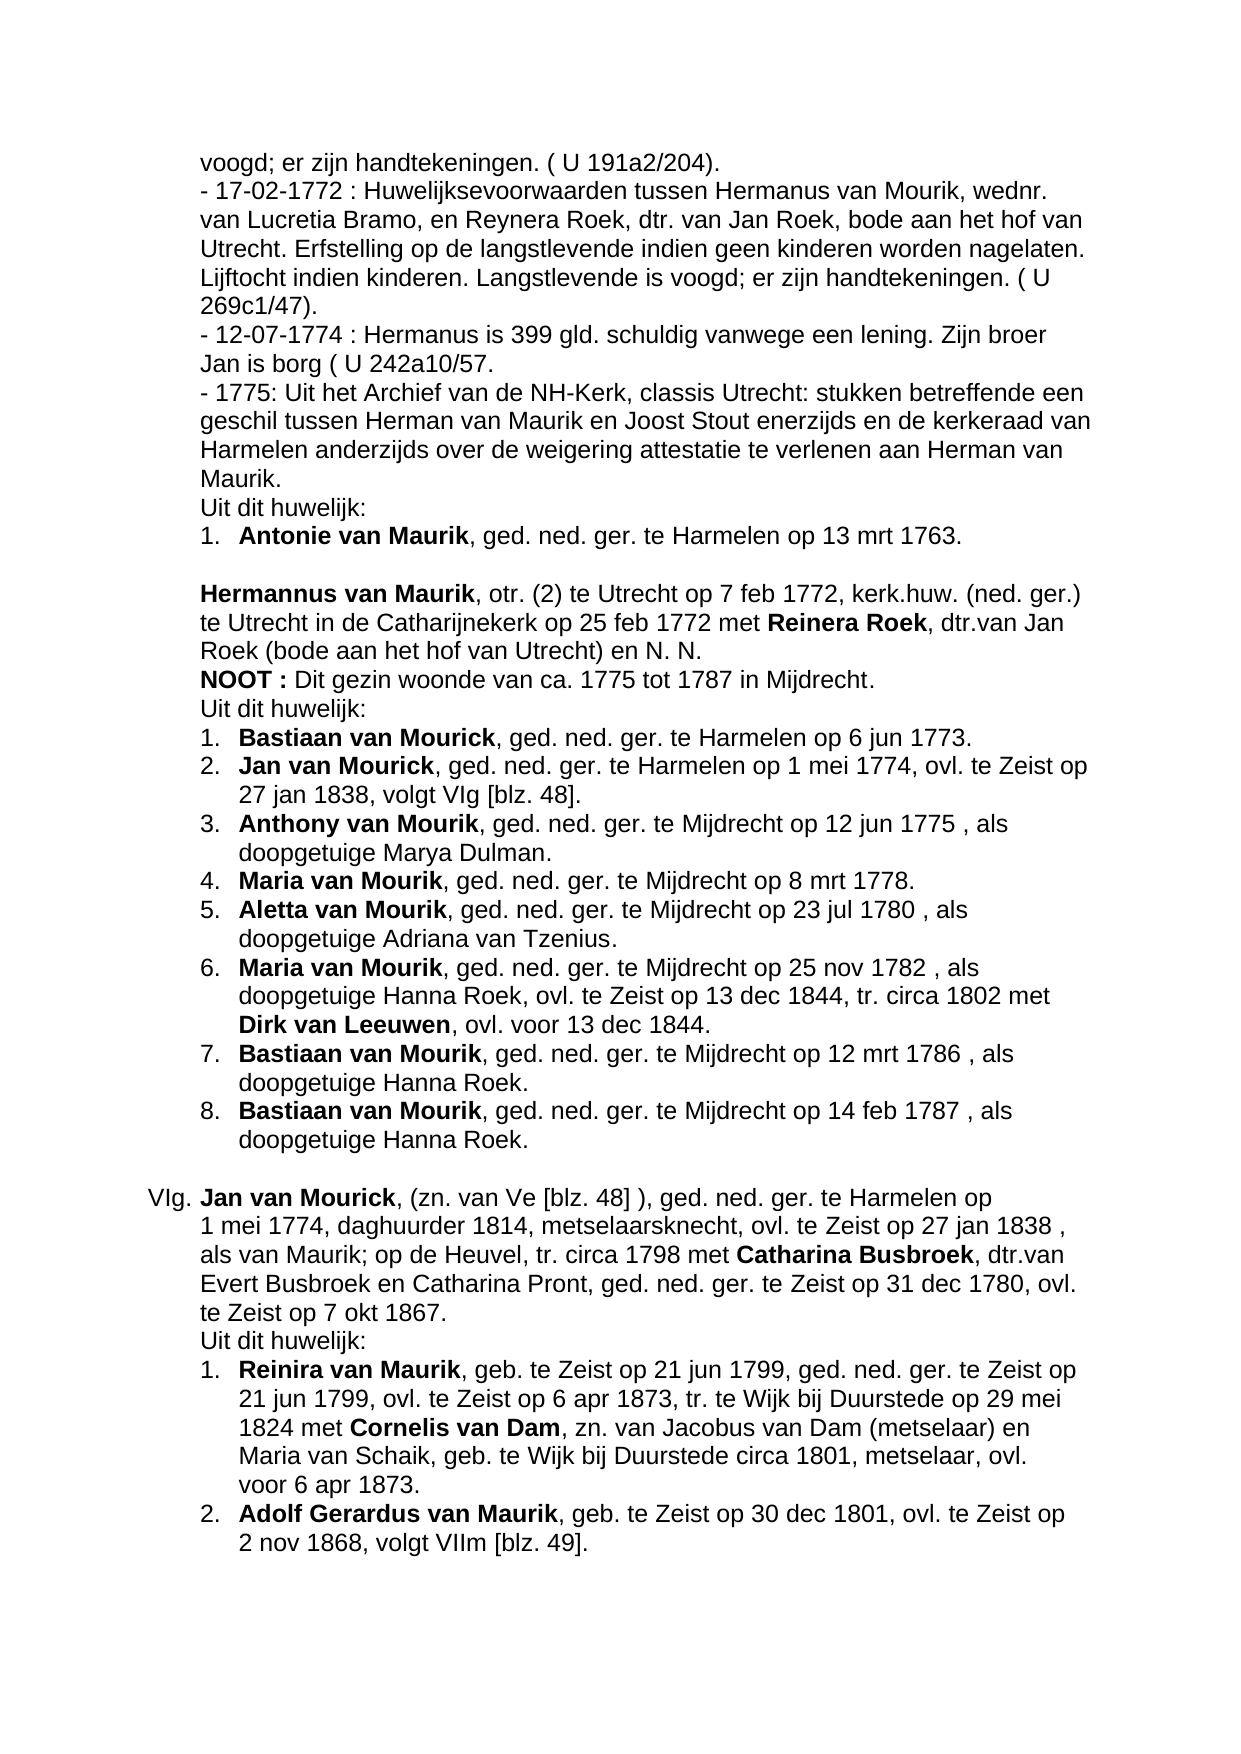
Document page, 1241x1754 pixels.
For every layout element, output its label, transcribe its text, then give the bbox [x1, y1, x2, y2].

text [148, 148, 1093, 493]
text 4. Maria van Mourik, ged. ned. ger. te Mijdrecht op 8 mrt 1778. [200, 866, 1093, 895]
text 2. Adolf Gerardus van Maurik, geb. te Zeist op 30 dec 1801, ovl. te Zeist op 2 nov 1868, volgt VIIm [blz. 49]. [200, 1499, 1093, 1556]
text 3. Anthony van Mourik, ged. ned. ger. te Mijdrecht op 12 jun 1775 , als doopgetuige Marya Dulman. [200, 809, 1093, 866]
text 2. Jan van Mourick, ged. ned. ger. te Harmelen op 1 mei 1774, ovl. te Zeist op 27 jan 1838, volgt VIg [blz. 48]. [200, 751, 1093, 809]
text 5. Aletta van Mourik, ged. ned. ger. te Mijdrecht op 23 jul 1780 , als doopgetuige Adriana van Tzenius. [200, 895, 1093, 953]
text VIg. Jan van Mourick, (zn. van Ve [blz. 48] ), ged. ned. ger. te Harmelen op 1 mei 1774, daghuurder 1814, metselaarsknecht, ovl. te Zeist op 27 jan 1838 , als van Maurik; op de Heuvel, tr. circa 1798 met Catharina Busbroek, dtr.van Evert Busbroek en Catharina Pront, ged. ned. ger. te Zeist op 31 dec 1780, ovl. te Zeist op 7 okt 1867. [148, 1183, 1093, 1326]
text 1. Reinira van Maurik, geb. te Zeist op 21 jun 1799, ged. ned. ger. te Zeist op 21 jun 1799, ovl. te Zeist op 6 apr 1873, tr. te Wijk bij Duurstede op 29 mei 1824 met Cornelis van Dam, zn. van Jacobus van Dam (metselaar) en Maria van Schaik, geb. te Wijk bij Duurstede circa 1801, metselaar, ovl. voor 6 apr 1873. [200, 1355, 1093, 1499]
text 7. Bastiaan van Mourik, ged. ned. ger. te Mijdrecht op 12 mrt 1786 , als doopgetuige Hanna Roek. [200, 1039, 1093, 1096]
text Uit dit huwelijk: [148, 493, 1093, 521]
text 1. Antonie van Maurik, ged. ned. ger. te Harmelen op 13 mrt 1763. [200, 521, 1093, 550]
text Hermannus van Maurik, otr. (2) te Utrecht op 7 feb 1772, kerk.huw. (ned. ger.) te Utrecht in de Catharijnekerk op 25 feb 1772 met Reinera Roek, dtr.van Jan Roek (bode aan het hof van Utrecht) en N. N. [148, 579, 1093, 665]
text Uit dit huwelijk: [148, 694, 1093, 723]
text 6. Maria van Mourik, ged. ned. ger. te Mijdrecht op 25 nov 1782 , als doopgetuige Hanna Roek, ovl. te Zeist op 13 dec 1844, tr. circa 1802 met Dirk van Leeuwen, ovl. voor 13 dec 1844. [200, 953, 1093, 1039]
text NOOT : Dit gezin woonde van ca. 1775 tot 1787 in Mijdrecht. [148, 665, 1093, 694]
text Uit dit huwelijk: [148, 1326, 1093, 1355]
text 8. Bastiaan van Mourik, ged. ned. ger. te Mijdrecht op 14 feb 1787 , als doopgetuige Hanna Roek. [200, 1096, 1093, 1154]
text 1. Bastiaan van Mourick, ged. ned. ger. te Harmelen op 6 jun 1773. [200, 723, 1093, 751]
